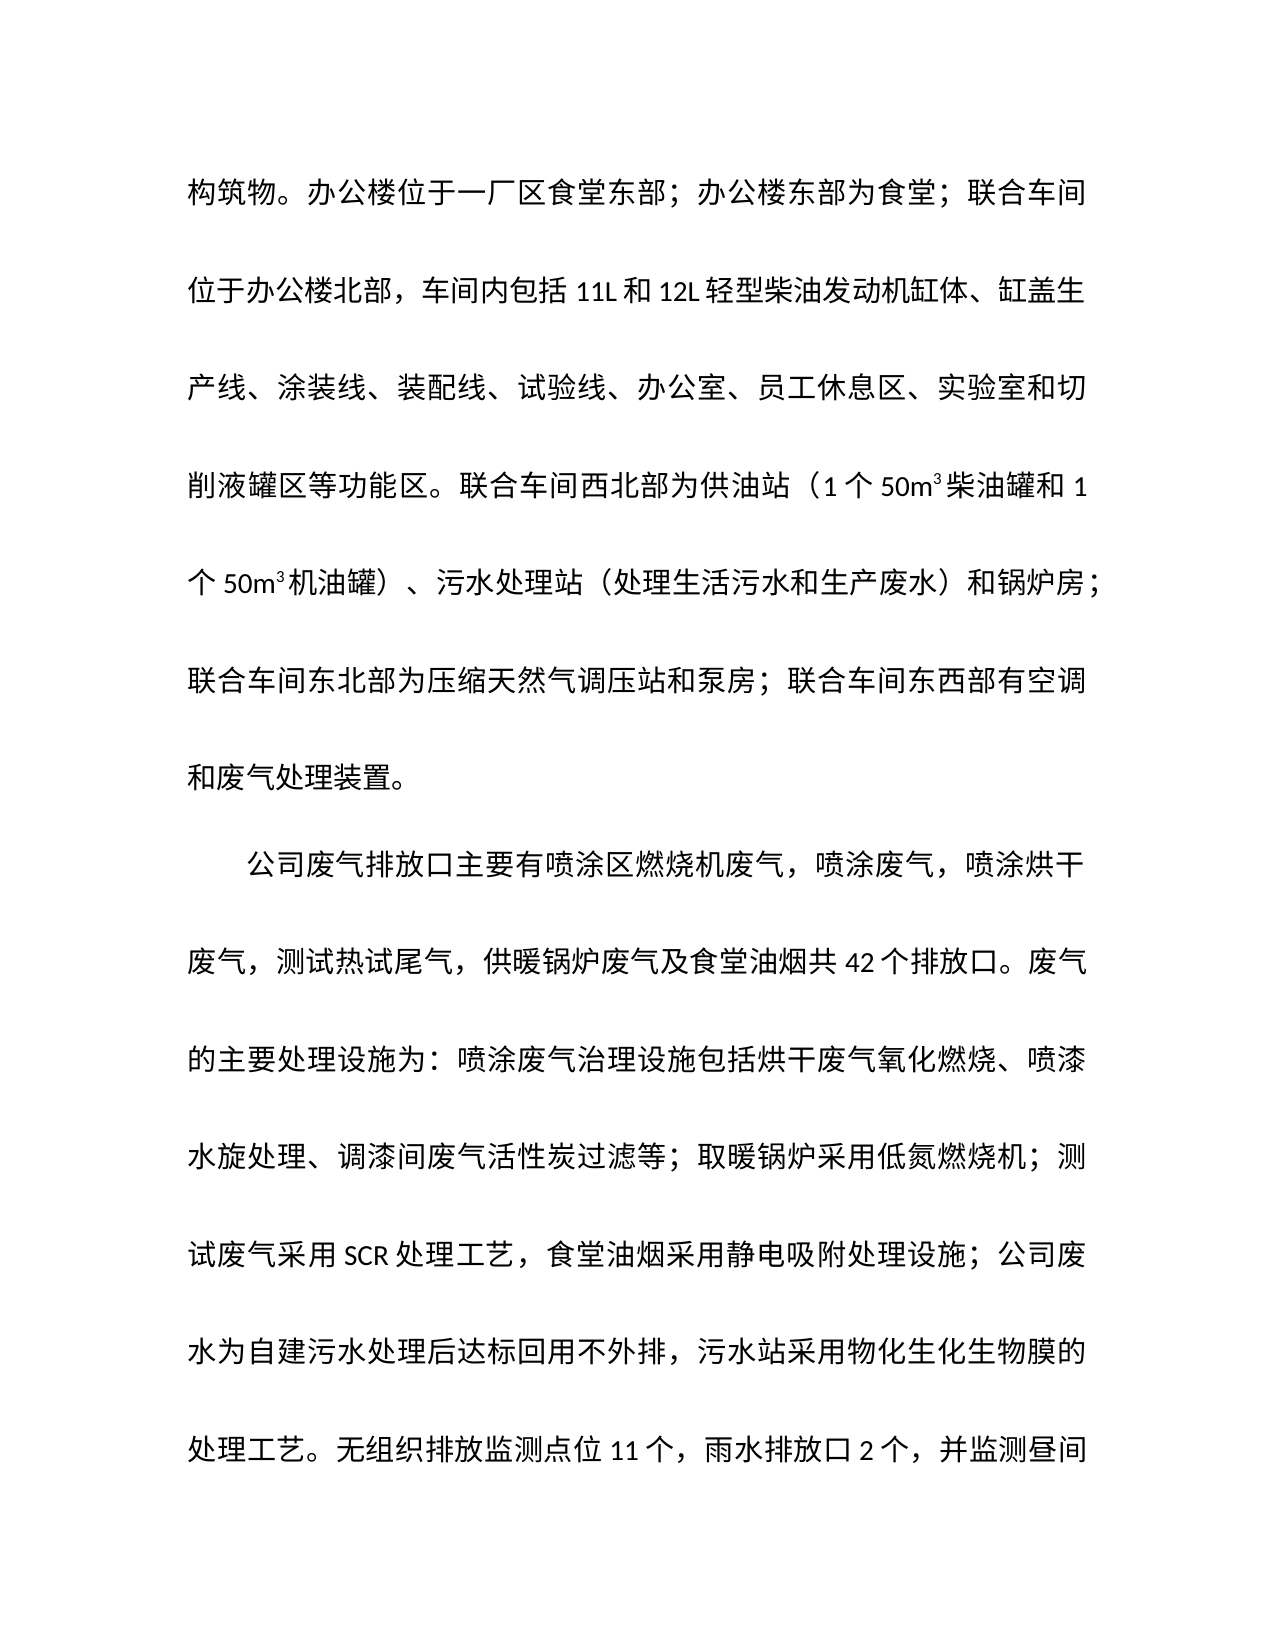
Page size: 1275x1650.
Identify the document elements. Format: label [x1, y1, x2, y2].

text [187, 159, 1087, 809]
text [187, 830, 1087, 1480]
